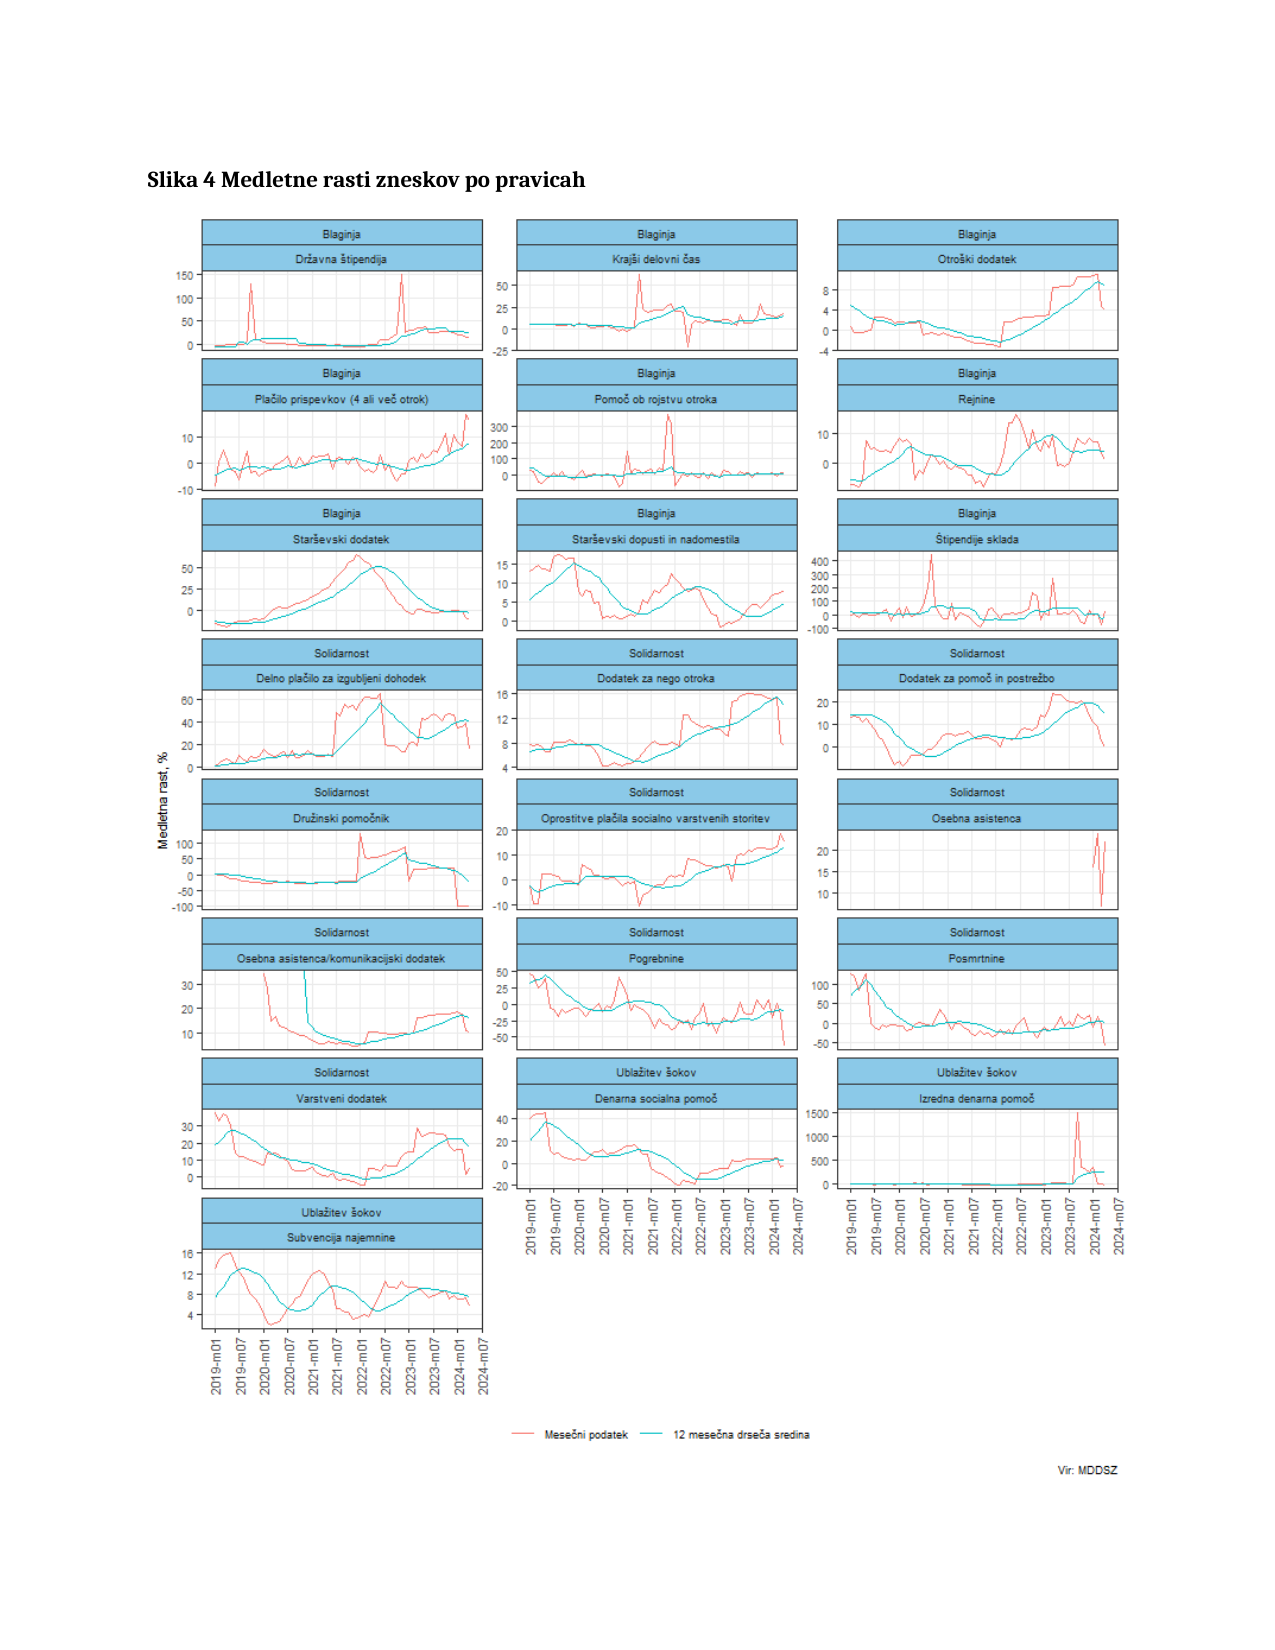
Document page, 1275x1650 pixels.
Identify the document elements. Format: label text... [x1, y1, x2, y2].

text Slika 4 Medletne rasti zneskov po pravicah [148, 166, 1127, 193]
picture [147, 211, 1127, 1485]
